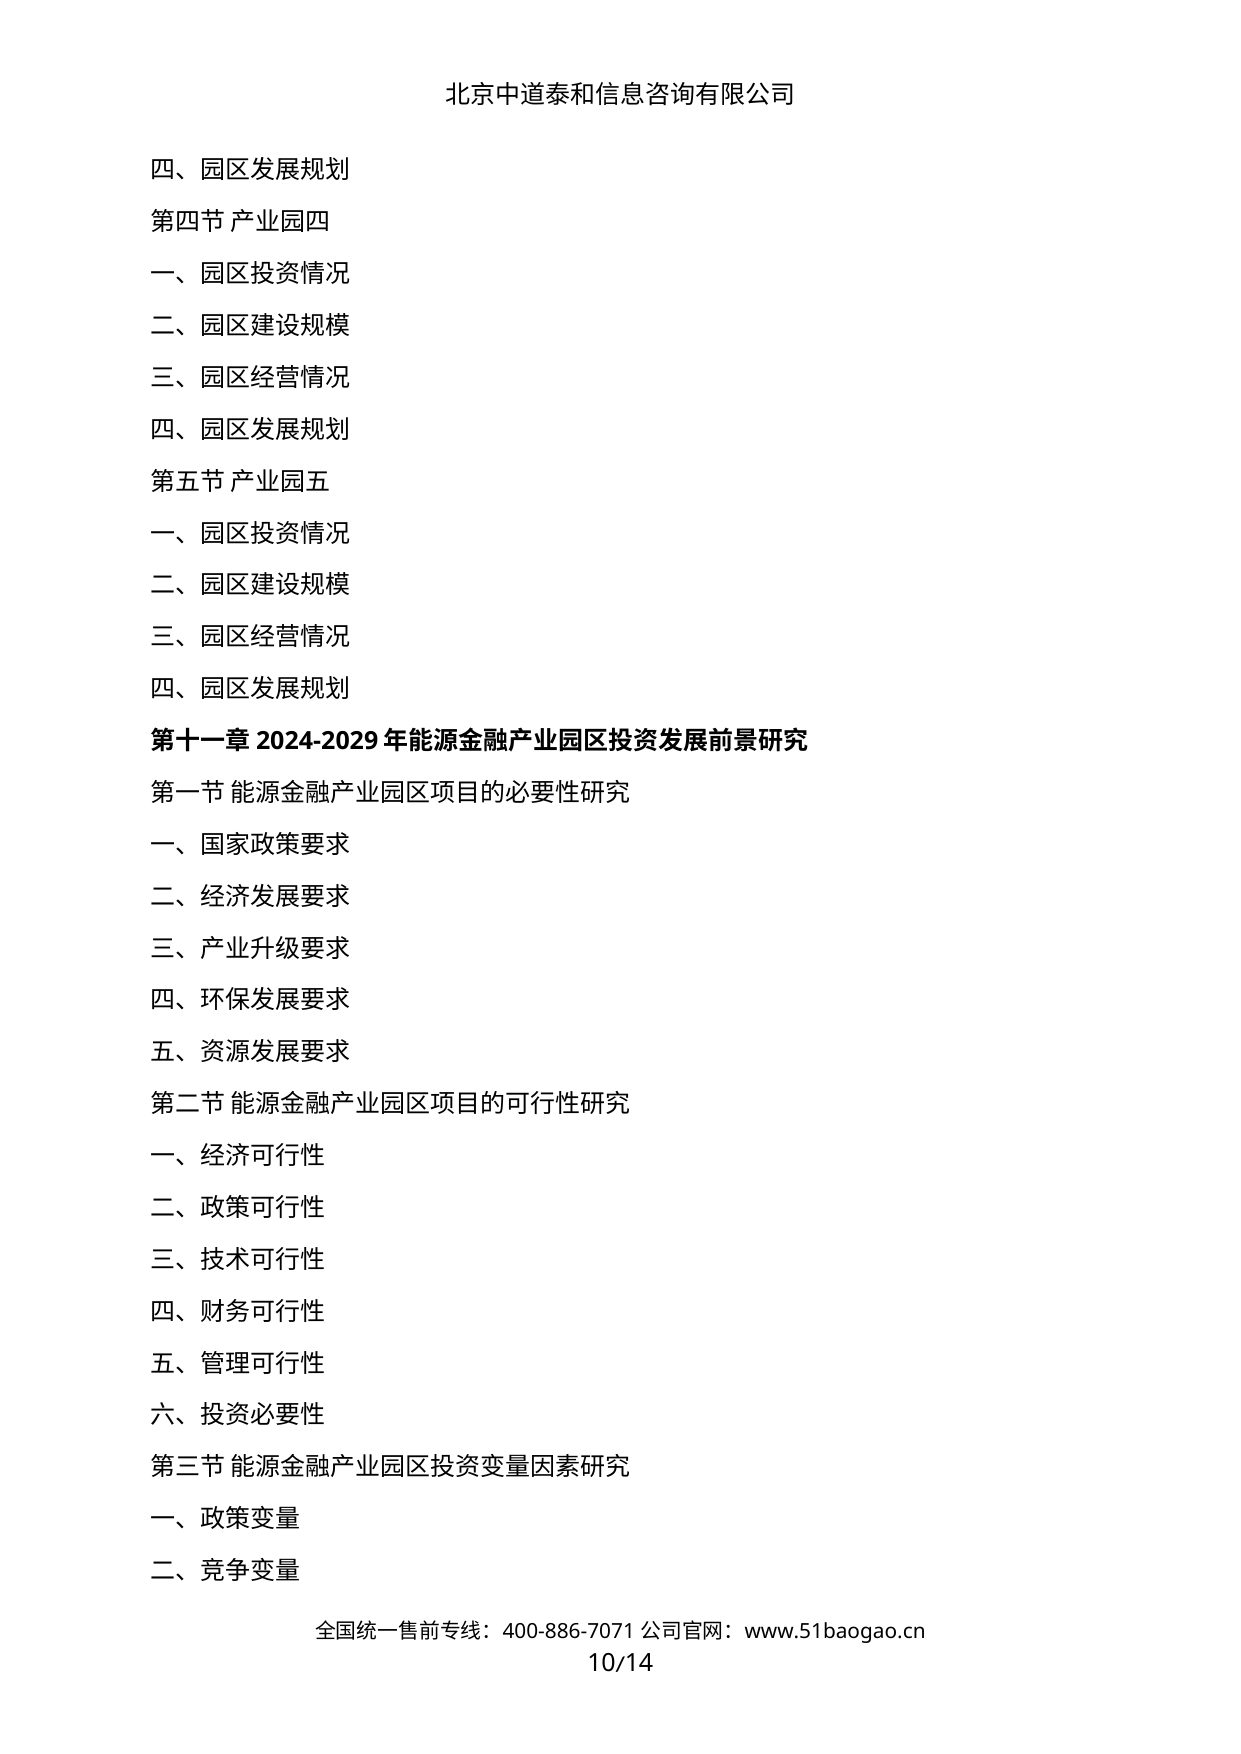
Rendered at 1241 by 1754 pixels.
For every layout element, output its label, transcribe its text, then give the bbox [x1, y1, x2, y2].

text 第四节 产业园四 [150, 202, 1090, 238]
text 三、园区经营情况 [150, 357, 1090, 394]
text 一、园区投资情况 [150, 513, 1090, 549]
text 二、经济发展要求 [150, 876, 1090, 912]
text 第一节 能源金融产业园区项目的必要性研究 [150, 772, 1090, 809]
text 第十一章 2024-2029年能源金融产业园区投资发展前景研究 [150, 721, 1090, 757]
text 第五节 产业园五 [150, 461, 1090, 497]
text 二、竞争变量 [150, 1551, 1090, 1587]
text 第三节 能源金融产业园区投资变量因素研究 [150, 1447, 1090, 1483]
text 二、园区建设规模 [150, 306, 1090, 342]
text 一、经济可行性 [150, 1136, 1090, 1172]
text 一、国家政策要求 [150, 824, 1090, 861]
text 一、园区投资情况 [150, 254, 1090, 290]
text 四、园区发展规划 [150, 669, 1090, 705]
text 四、环保发展要求 [150, 980, 1090, 1016]
text 四、园区发展规划 [150, 150, 1090, 186]
text 五、管理可行性 [150, 1343, 1090, 1379]
text 三、产业升级要求 [150, 928, 1090, 964]
text 四、财务可行性 [150, 1291, 1090, 1327]
text 二、园区建设规模 [150, 565, 1090, 601]
text 三、园区经营情况 [150, 617, 1090, 653]
text 一、政策变量 [150, 1499, 1090, 1535]
text 第二节 能源金融产业园区项目的可行性研究 [150, 1084, 1090, 1120]
text 五、资源发展要求 [150, 1032, 1090, 1068]
text 六、投资必要性 [150, 1395, 1090, 1431]
text 三、技术可行性 [150, 1239, 1090, 1276]
text 四、园区发展规划 [150, 409, 1090, 446]
text 二、政策可行性 [150, 1187, 1090, 1224]
